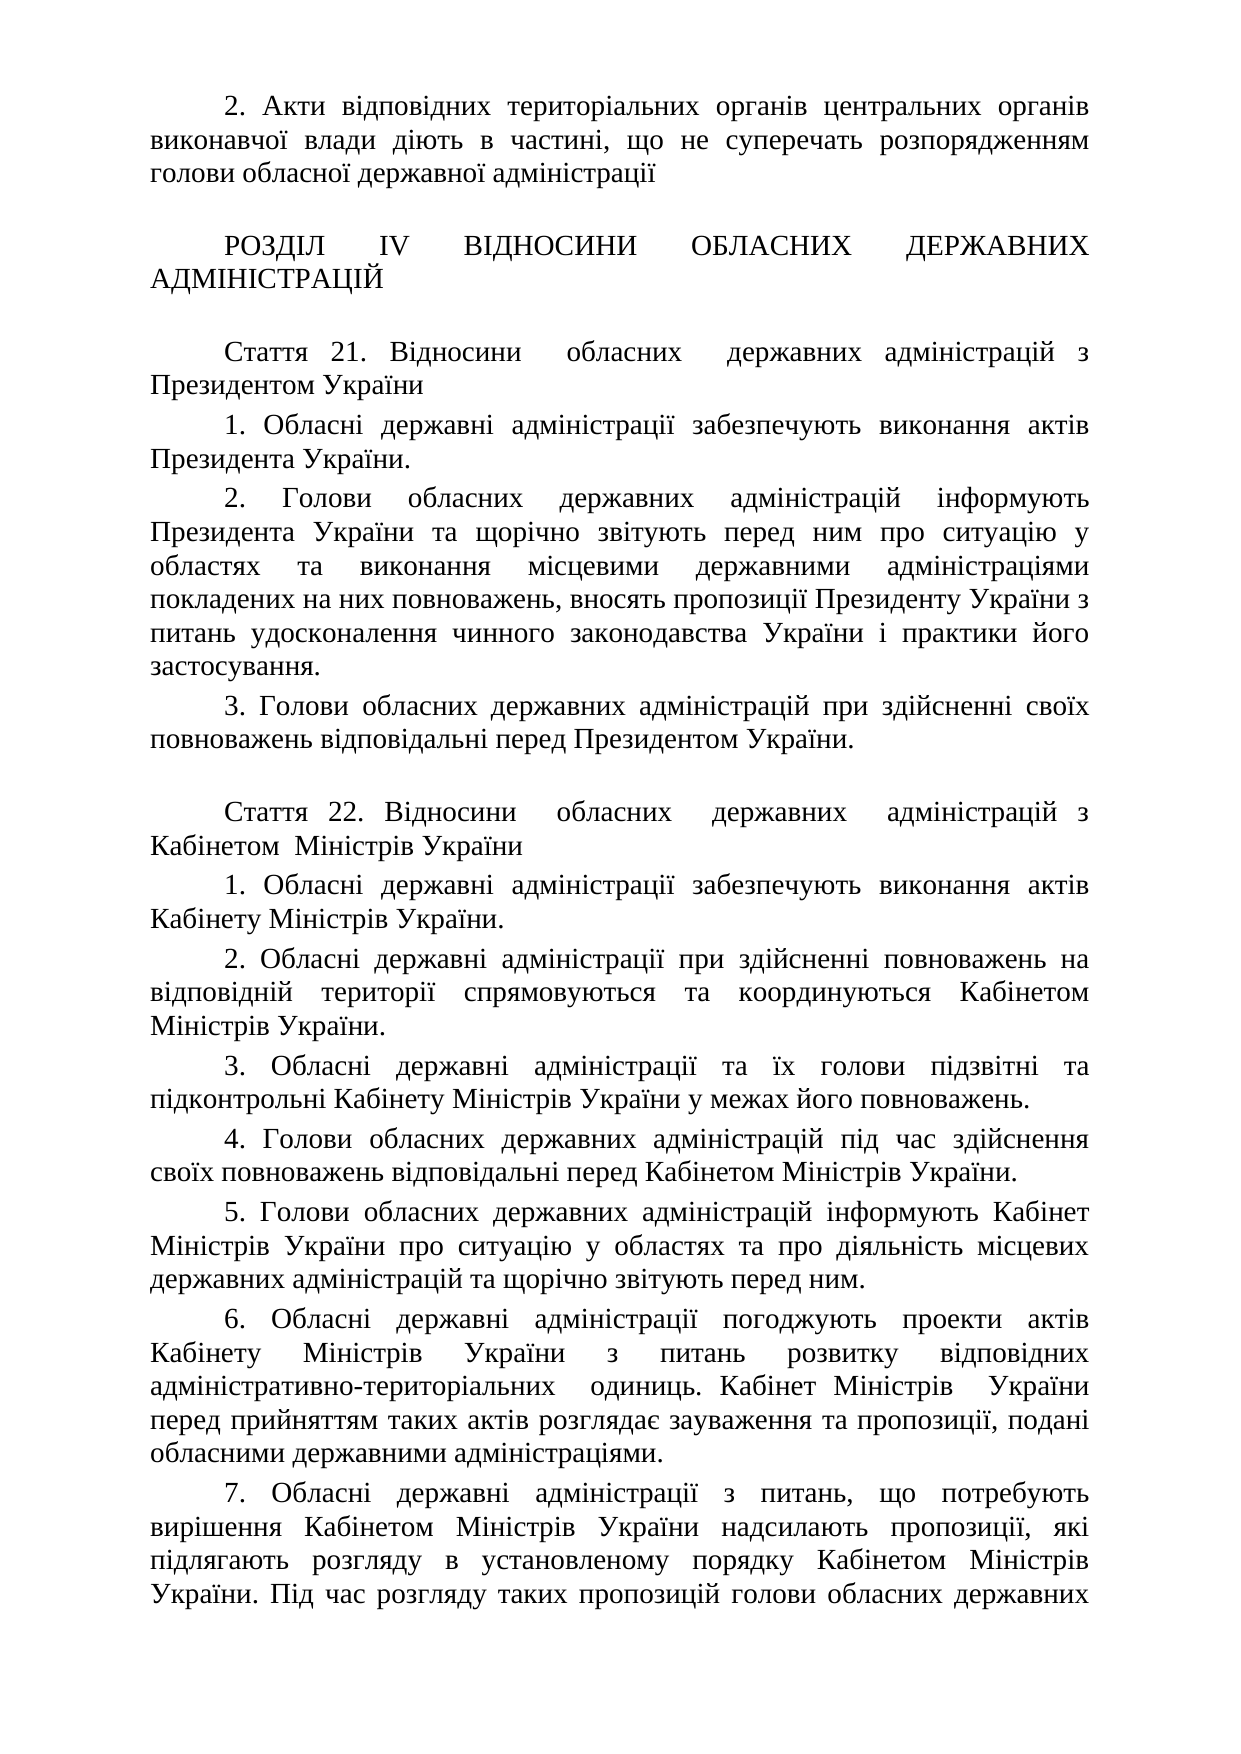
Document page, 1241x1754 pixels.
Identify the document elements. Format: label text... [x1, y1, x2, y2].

text 2. Акти відповідних територіальних органів центральних органів виконавчої влади діють в частині, що не суперечать розпорядженням голови обласної державної адміністрації [150, 88, 1090, 189]
text 2. Обласні державні адміністрації при здійсненні повноважень на відповідній території спрямовуються та координуються Кабінетом Міністрів України. [150, 941, 1090, 1041]
text 2. Голови обласних державних адміністрацій інформують Президента України та щорічно звітують перед ним про ситуацію у областях та виконання місцевими державними адміністраціями покладених на них повноважень, вносять пропозиції Президенту України з питань удосконалення чинного законодавства України і практики його застосування. [150, 481, 1090, 682]
text Стаття 21. Відносини обласних державних адміністрацій з Президентом України [150, 334, 1090, 401]
text 4. Голови обласних державних адміністрацій під час здійснення своїх повноважень відповідальні перед Кабінетом Міністрів України. [150, 1121, 1090, 1188]
text 6. Обласні державні адміністрації погоджують проекти актів Кабінету Міністрів України з питань розвитку відповідних адміністративно-територіальних одиниць. Кабінет Міністрів України перед прийняттям таких актів розглядає зауваження та пропозиції, подані обласними державними адміністраціями. [150, 1301, 1090, 1469]
text 5. Голови обласних державних адміністрацій інформують Кабінет Міністрів України про ситуацію у областях та про діяльність місцевих державних адміністрацій та щорічно звітують перед ним. [150, 1194, 1090, 1295]
text 1. Обласні державні адміністрації забезпечують виконання актів Кабінету Міністрів України. [150, 867, 1090, 934]
text 1. Обласні державні адміністрації забезпечують виконання актів Президента України. [150, 407, 1090, 474]
text 3. Обласні державні адміністрації та їх голови підзвітні та підконтрольні Кабінету Міністрів України у межах його повноважень. [150, 1048, 1090, 1115]
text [150, 1475, 1090, 1609]
text 3. Голови обласних державних адміністрацій при здійсненні своїх повноважень відповідальні перед Президентом України. [150, 688, 1090, 755]
text Стаття 22. Відносини обласних державних адміністрацій з Кабінетом Міністрів України [150, 794, 1090, 861]
text РОЗДІЛ IV ВІДНОСИНИ ОБЛАСНИХ ДЕРЖАВНИХ АДМІНІСТРАЦІЙ [150, 228, 1090, 295]
